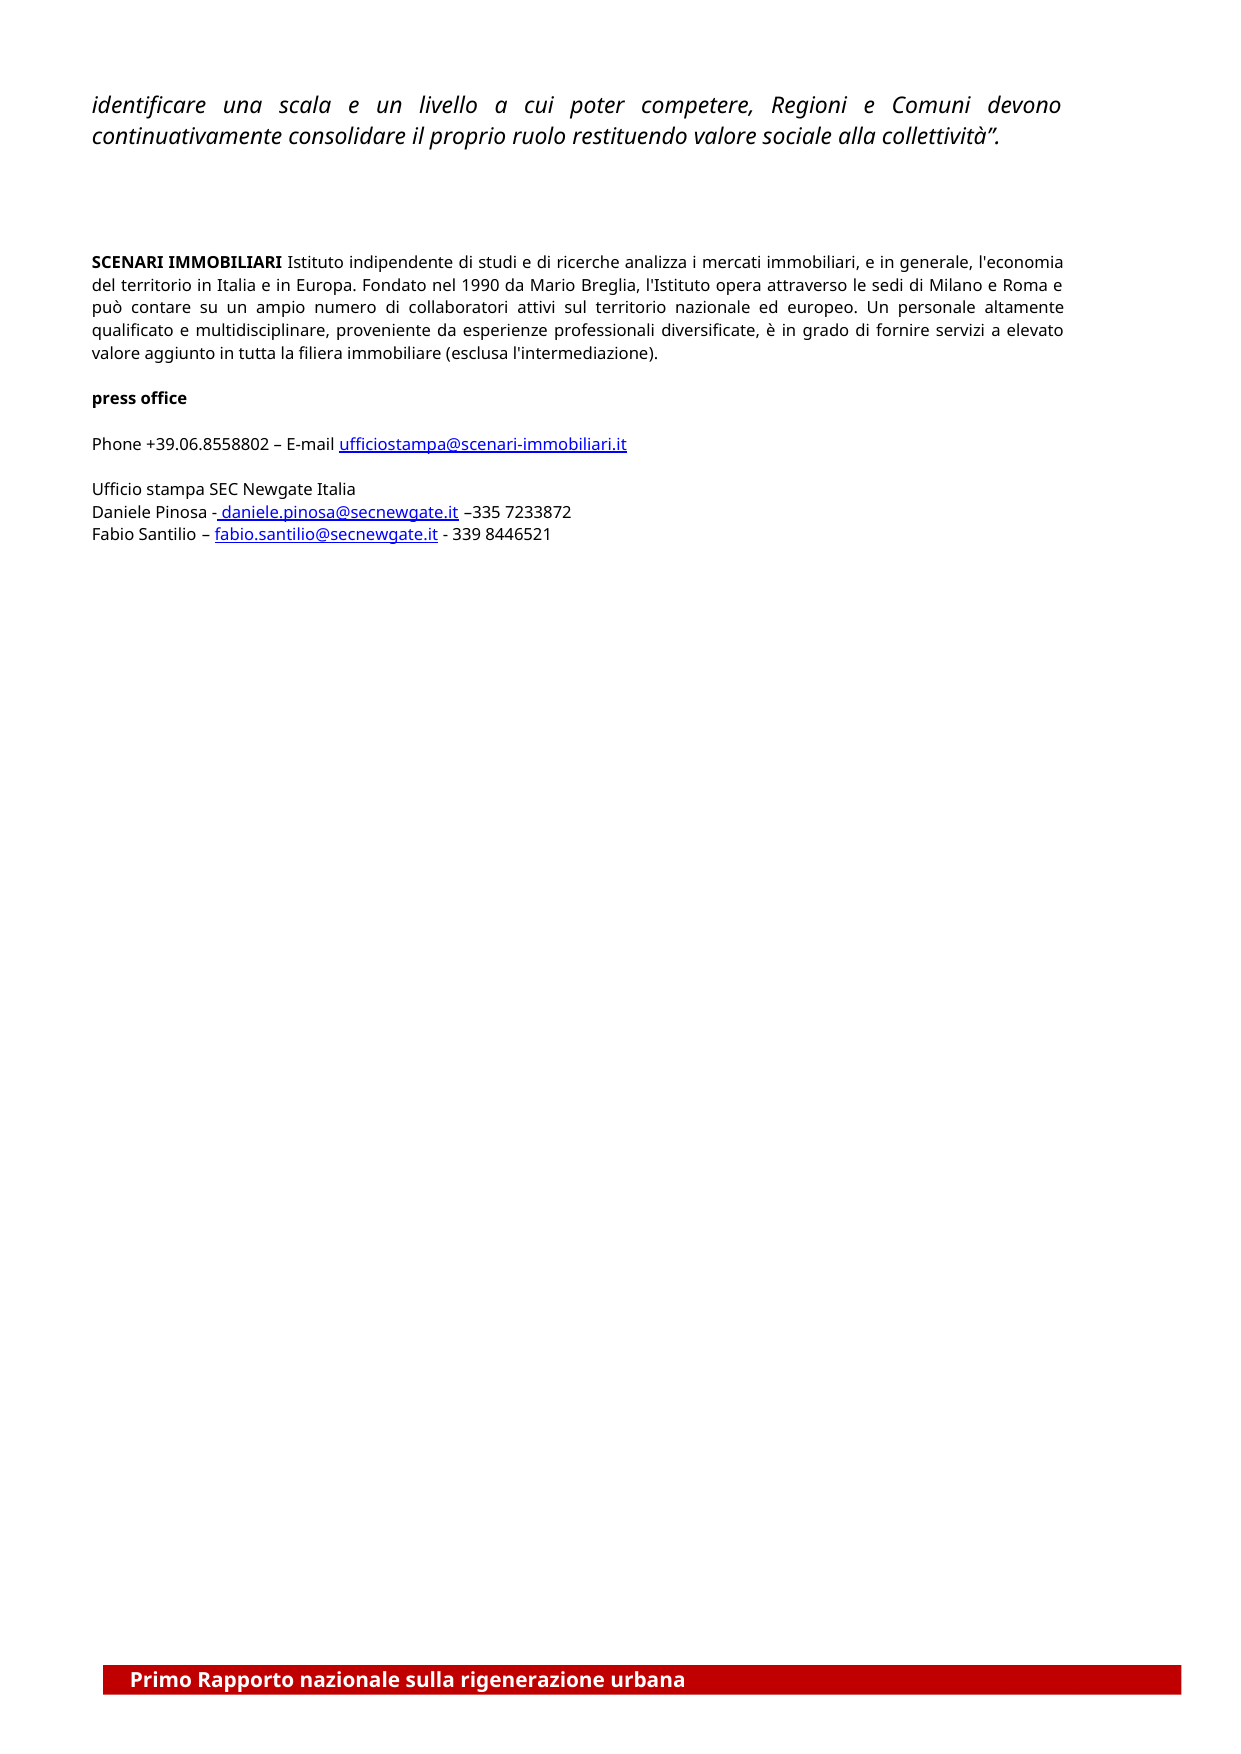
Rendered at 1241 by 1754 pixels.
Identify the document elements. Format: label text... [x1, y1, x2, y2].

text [92, 89, 1066, 151]
text Daniele Pinosa - daniele.pinosa@secnewgate.it –335 7233872 [92, 500, 1066, 523]
text Phone +39.06.8558802 – E-mail ufficiostampa@scenari-immobiliari.it [92, 432, 1240, 455]
text Ufficio stampa SEC Newgate Italia [92, 478, 1066, 500]
text Fabio Santilio – fabio.santilio@secnewgate.it - 339 8446521 [92, 523, 1066, 546]
text press office [92, 387, 1066, 409]
text SCENARI IMMOBILIARI Istituto indipendente di studi e di ricerche analizza i mercati immobiliari, e in generale, l'economia del territorio in Italia e in Europa. Fondato nel 1990 da Mario Breglia, l'Istituto opera attraverso le sedi di Milano e Roma e può contare su un ampio numero di collaboratori attivi sul territorio nazionale ed europeo. Un personale altamente qualificato e multidisciplinare, proveniente da esperienze professionali diversificate, è in grado di fornire servizi a elevato valore aggiunto in tutta la filiera immobiliare (esclusa l'intermediazione). [92, 251, 1066, 364]
